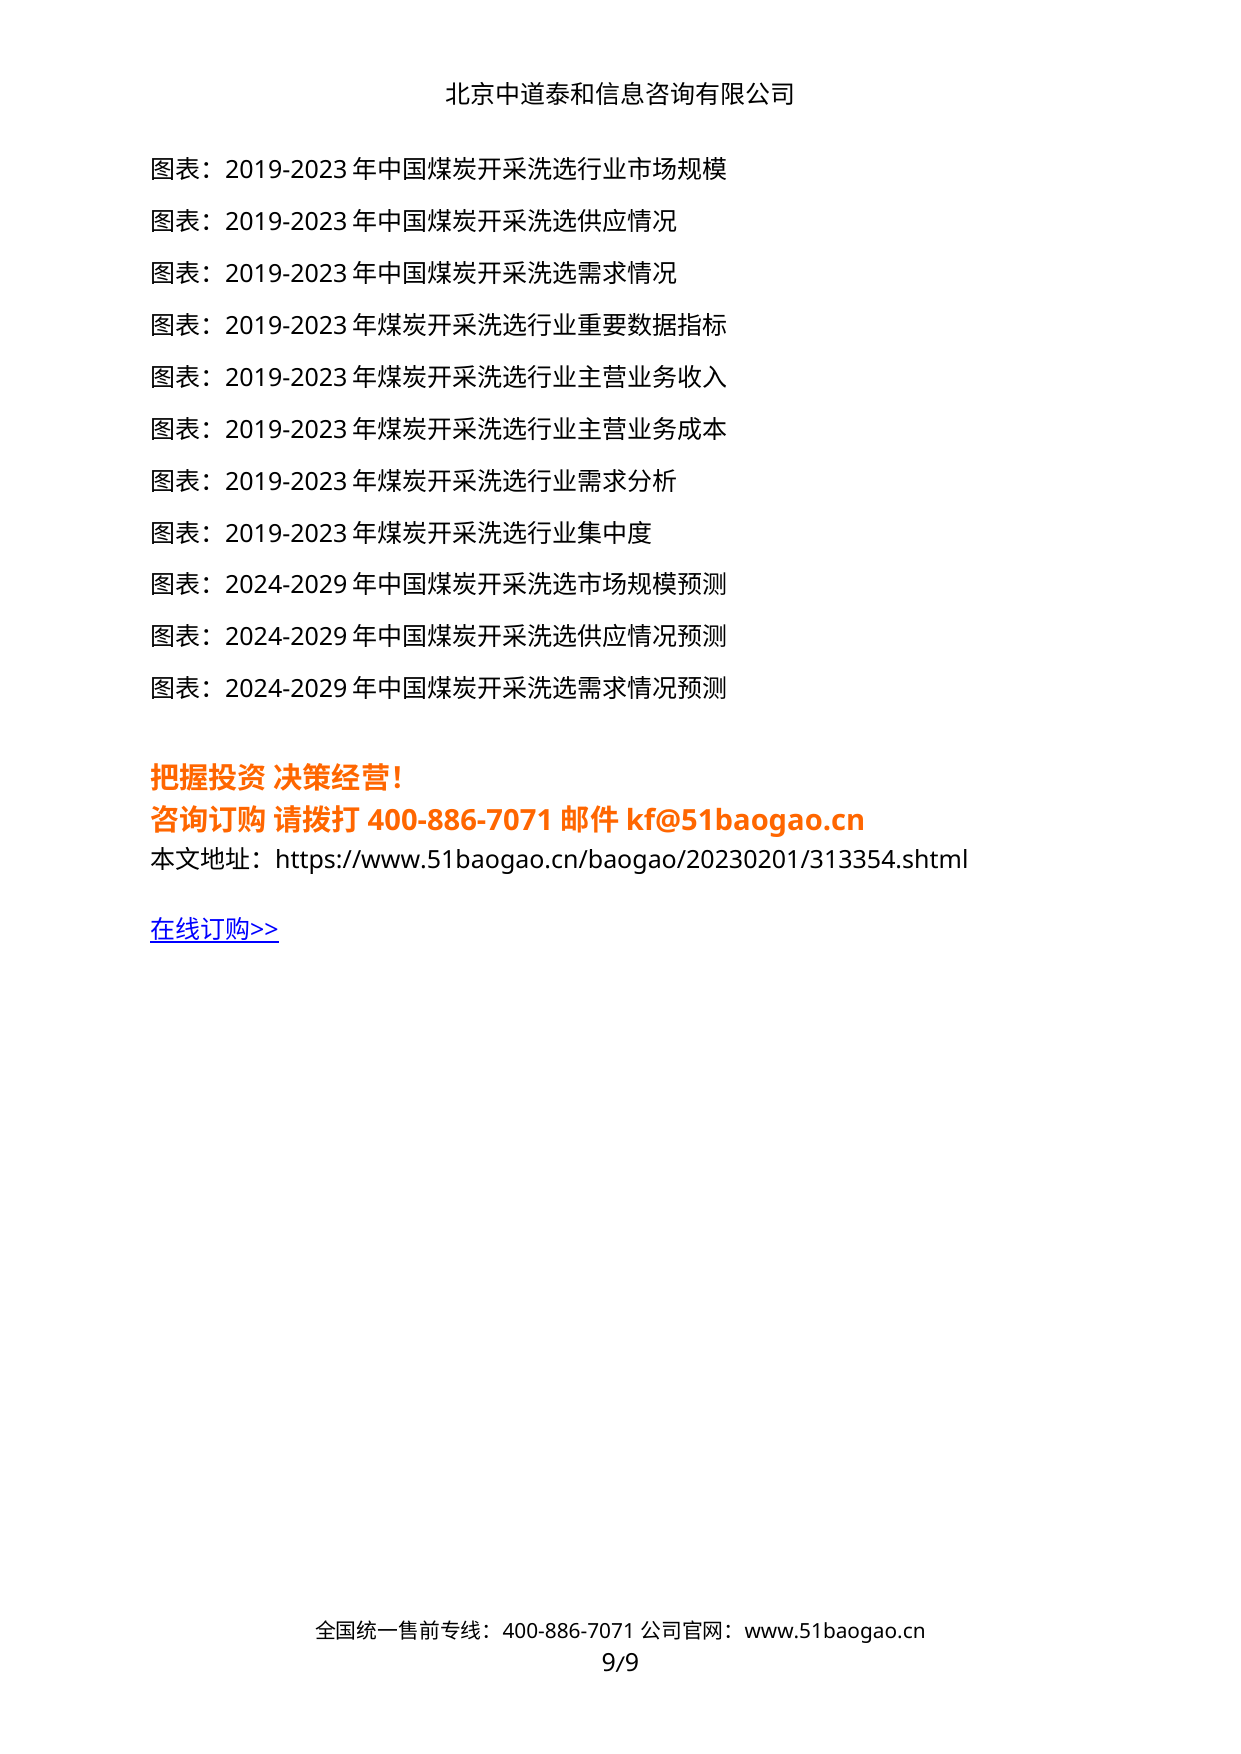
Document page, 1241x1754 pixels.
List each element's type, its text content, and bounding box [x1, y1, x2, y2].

text 图表：2019-2023年煤炭开采洗选行业主营业务收入 [150, 357, 1090, 394]
text 图表：2019-2023年煤炭开采洗选行业集中度 [150, 513, 1090, 549]
text 图表：2019-2023年煤炭开采洗选行业需求分析 [150, 461, 1090, 497]
text 图表：2024-2029年中国煤炭开采洗选需求情况预测 [150, 669, 1090, 705]
text 图表：2019-2023年煤炭开采洗选行业主营业务成本 [150, 409, 1090, 446]
text 图表：2019-2023年煤炭开采洗选行业重要数据指标 [150, 306, 1090, 342]
text 图表：2019-2023年中国煤炭开采洗选行业市场规模 [150, 150, 1090, 186]
text 把握投资 决策经营！咨询订购 请拨打 400-886-7071 邮件 kf@51baogao.cn本文地址：https://www.51baogao.cn/baogao/20230201/313354.shtml [150, 721, 1090, 876]
text 图表：2019-2023年中国煤炭开采洗选供应情况 [150, 202, 1090, 238]
text 图表：2024-2029年中国煤炭开采洗选供应情况预测 [150, 617, 1090, 653]
text 图表：2019-2023年中国煤炭开采洗选需求情况 [150, 254, 1090, 290]
text 在线订购>> [150, 876, 1090, 946]
text 图表：2024-2029年中国煤炭开采洗选市场规模预测 [150, 565, 1090, 601]
